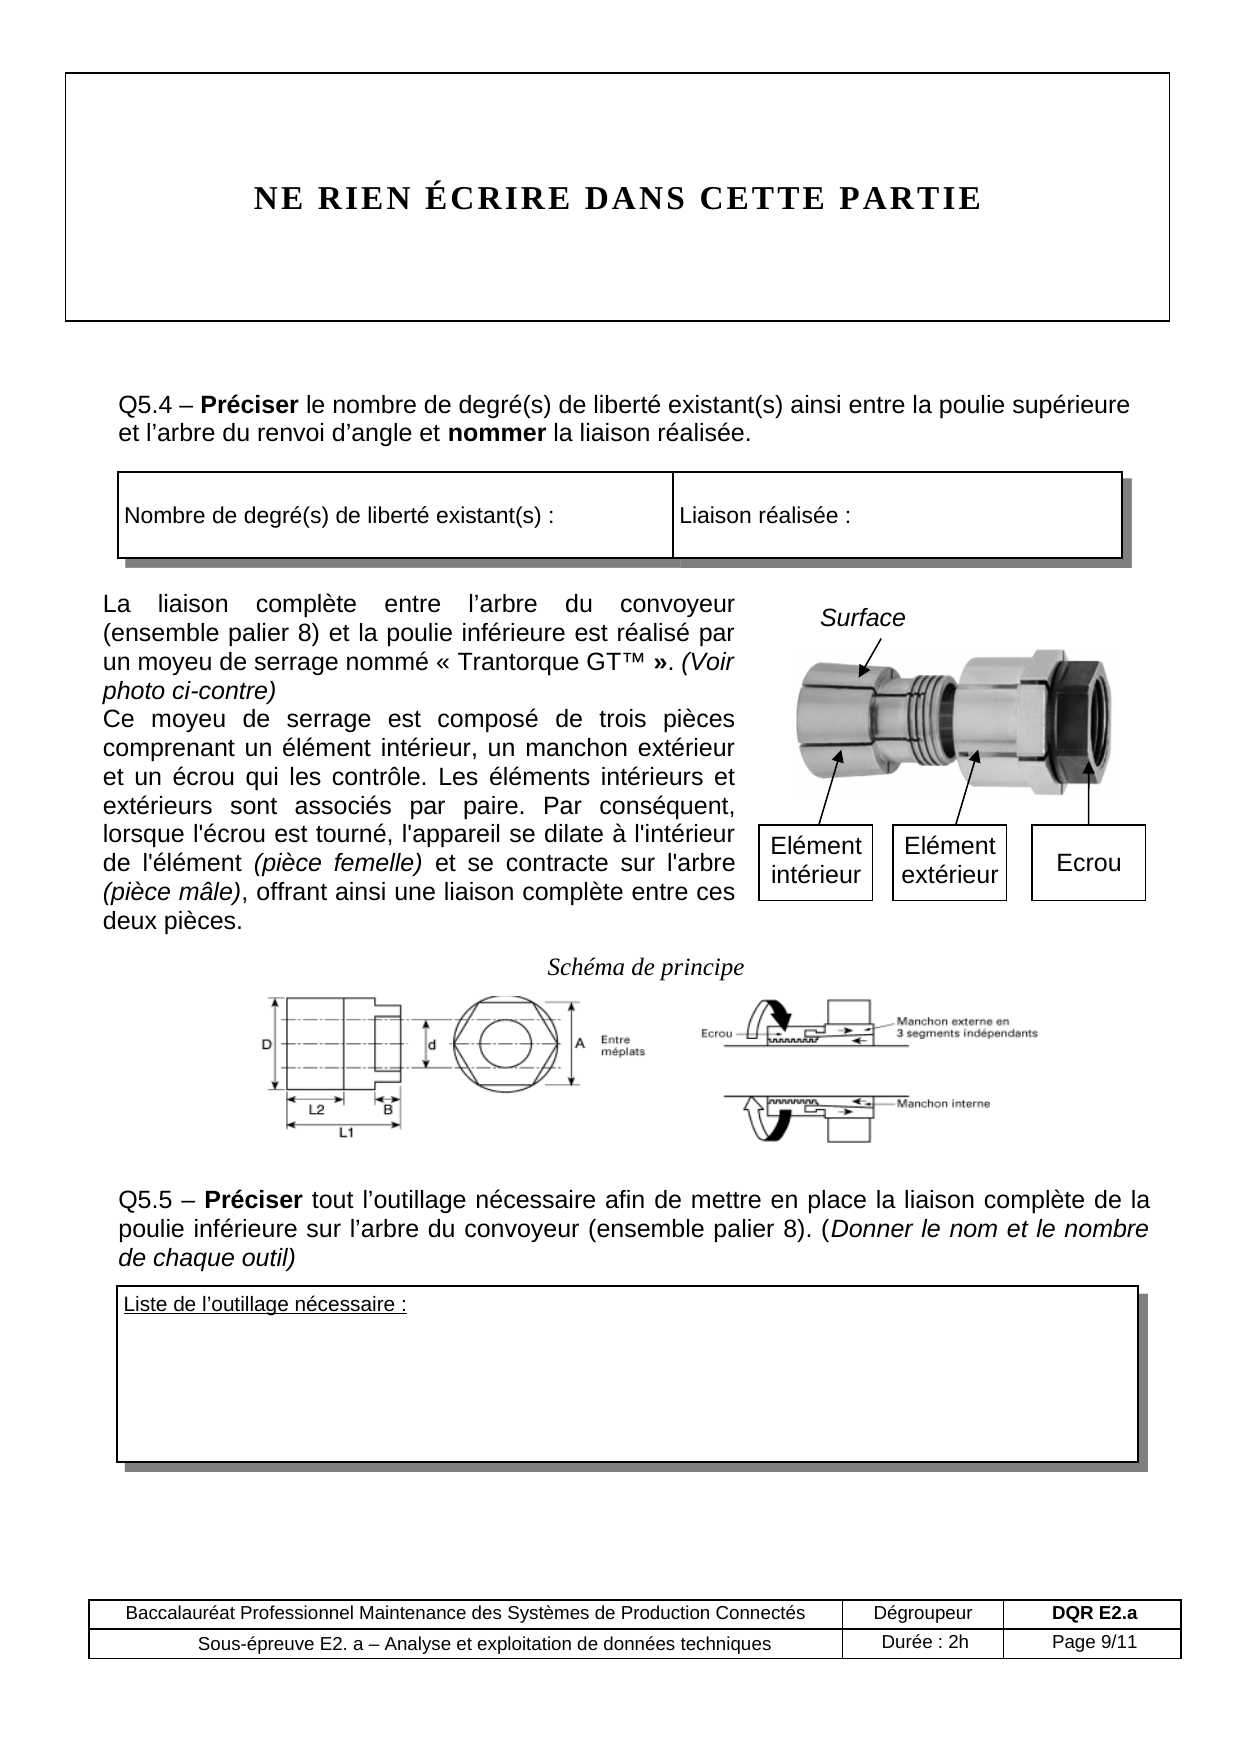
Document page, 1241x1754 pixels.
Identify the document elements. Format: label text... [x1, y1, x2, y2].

text Q5.5 – Préciser tout l’outillage nécessaire afin de mettre en place la liaison complète de la poulie inférieure sur l’arbre du convoyeur (ensemble palier 8). (Donner le nom et le nombre de chaque outil) [118, 1185, 1152, 1272]
picture [796, 649, 1114, 796]
picture [652, 996, 1039, 1144]
text Q5.4 – Préciser le nombre de degré(s) de liberté existant(s) ainsi entre la poulie supérieure et l’arbre du renvoi d’angle et nommer la liaison réalisée. [118, 390, 1152, 447]
picture [258, 996, 645, 1141]
